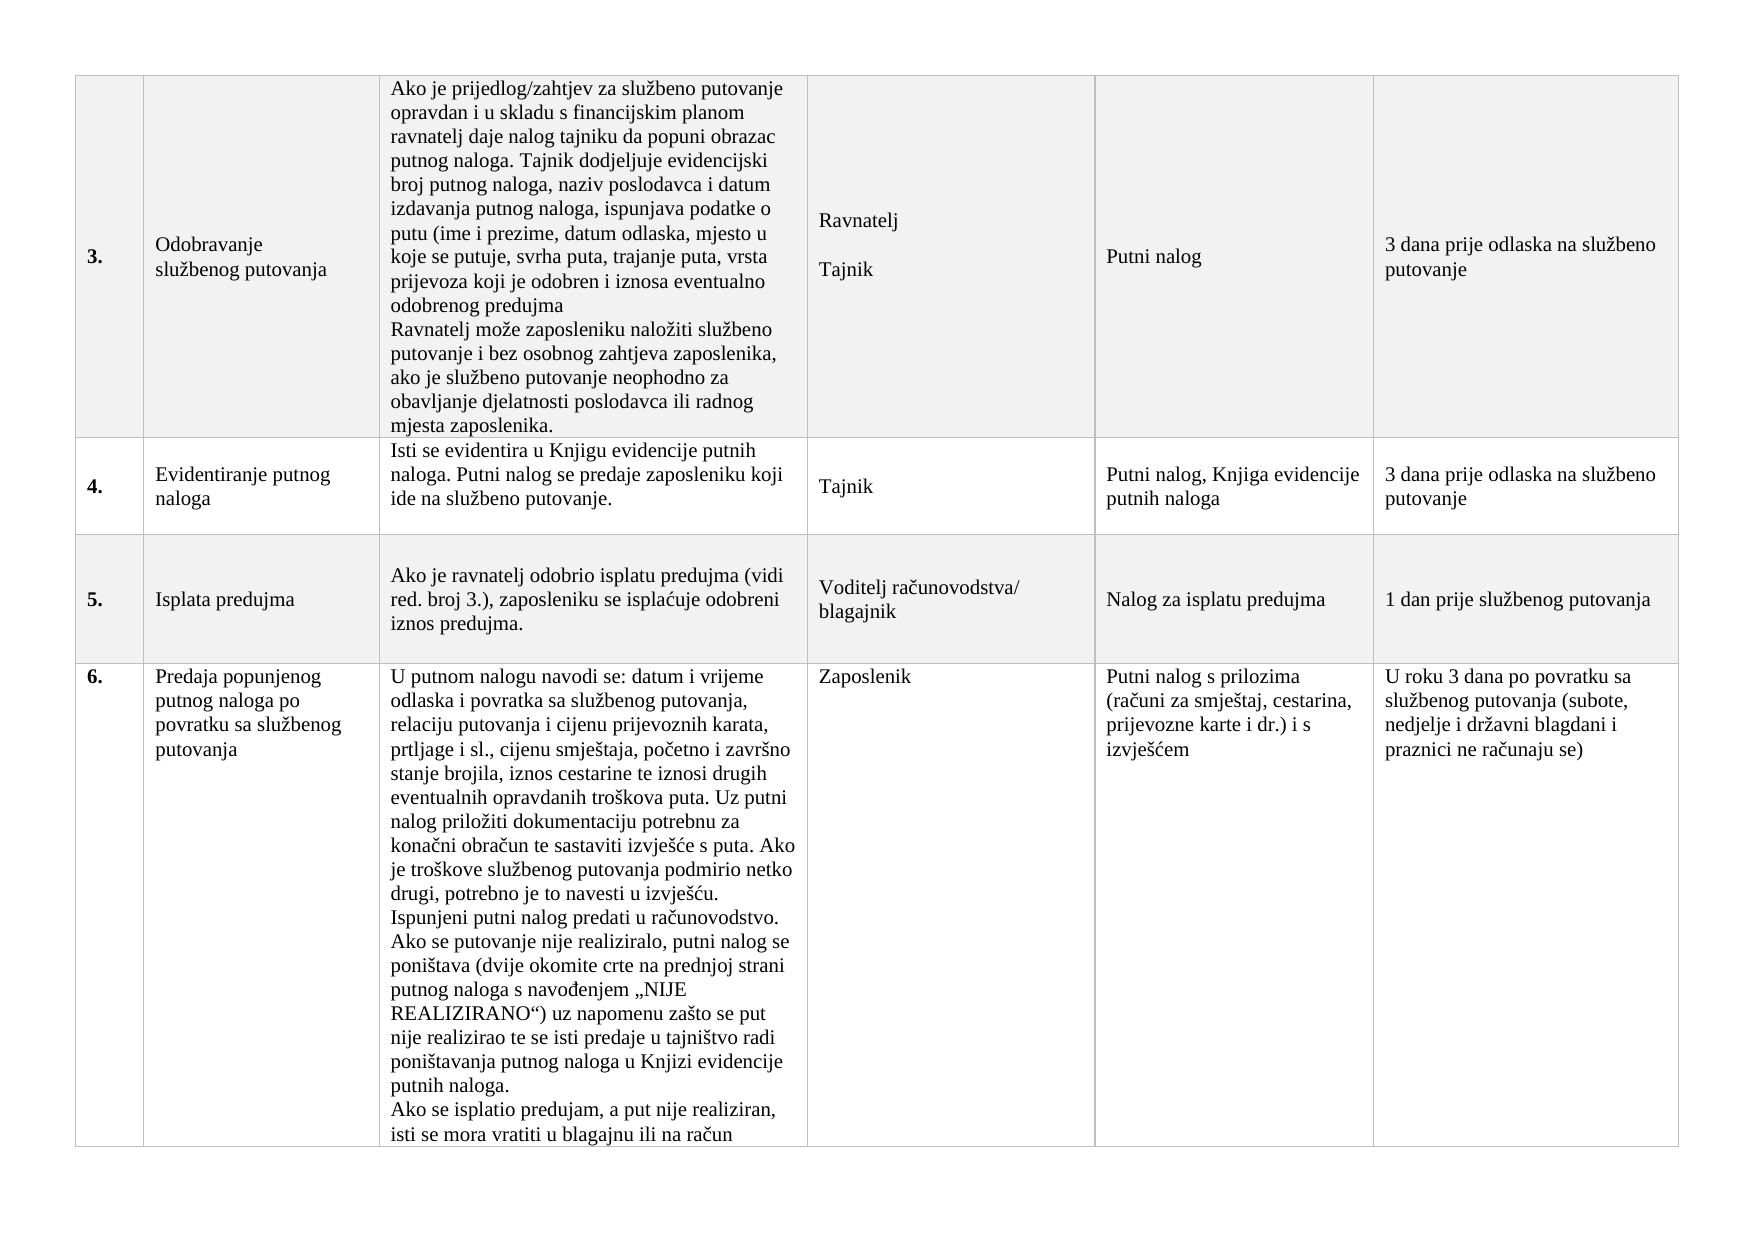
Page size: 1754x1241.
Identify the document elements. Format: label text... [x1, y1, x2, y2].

table_cell 4. [76, 438, 143, 534]
table_cell 3 dana prije odlaska na službeno putovanje [1374, 438, 1678, 534]
table_cell Voditelj računovodstva/ blagajnik [808, 535, 1094, 663]
table_cell Putni nalog, Knjiga evidencije putnih naloga [1096, 438, 1373, 534]
table_cell Tajnik [808, 438, 1094, 534]
table_cell 3 dana prije odlaska na službeno putovanje [1374, 76, 1678, 437]
table_cell Ako je prijedlog/zahtjev za službeno putovanje opravdan i u skladu s financijskim planom ravnatelj daje nalog tajniku da popuni obrazac putnog naloga. Tajnik dodjeljuje evidencijski broj putnog naloga, naziv poslodavca i datum izdavanja putnog naloga, ispunjava podatke o putu (ime i prezime, datum odlaska, mjesto u koje se putuje, svrha puta, trajanje puta, vrsta prijevoza koji je odobren i iznosa eventualno odobrenog predujma Ravnatelj može zaposleniku naložiti službeno putovanje i bez osobnog zahtjeva zaposlenika, ako je službeno putovanje neophodno za obavljanje djelatnosti poslodavca ili radnog mjesta zaposlenika. [380, 76, 807, 437]
table_cell Ako je ravnatelj odobrio isplatu predujma (vidi red. broj 3.), zaposleniku se isplaćuje odobreni iznos predujma. [380, 535, 807, 663]
table_cell 1 dan prije službenog putovanja [1374, 535, 1678, 663]
table_cell 6. [76, 664, 143, 1146]
table_cell 3. [76, 76, 143, 437]
table_cell Isti se evidentira u Knjigu evidencije putnih naloga. Putni nalog se predaje zaposleniku koji ide na službeno putovanje. [380, 438, 807, 534]
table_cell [144, 664, 379, 1146]
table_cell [380, 664, 807, 1146]
table_cell Odobravanje službenog putovanja [144, 76, 379, 437]
table_cell Putni nalog [1096, 76, 1373, 437]
table_cell Evidentiranje putnog naloga [144, 438, 379, 534]
table_cell Nalog za isplatu predujma [1096, 535, 1373, 663]
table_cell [1374, 664, 1678, 1146]
table_cell Zaposlenik [808, 664, 1094, 1146]
table_cell 5. [76, 535, 143, 663]
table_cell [1096, 664, 1373, 1146]
table_cell Ravnatelj Tajnik [808, 76, 1094, 437]
table_cell Isplata predujma [144, 535, 379, 663]
